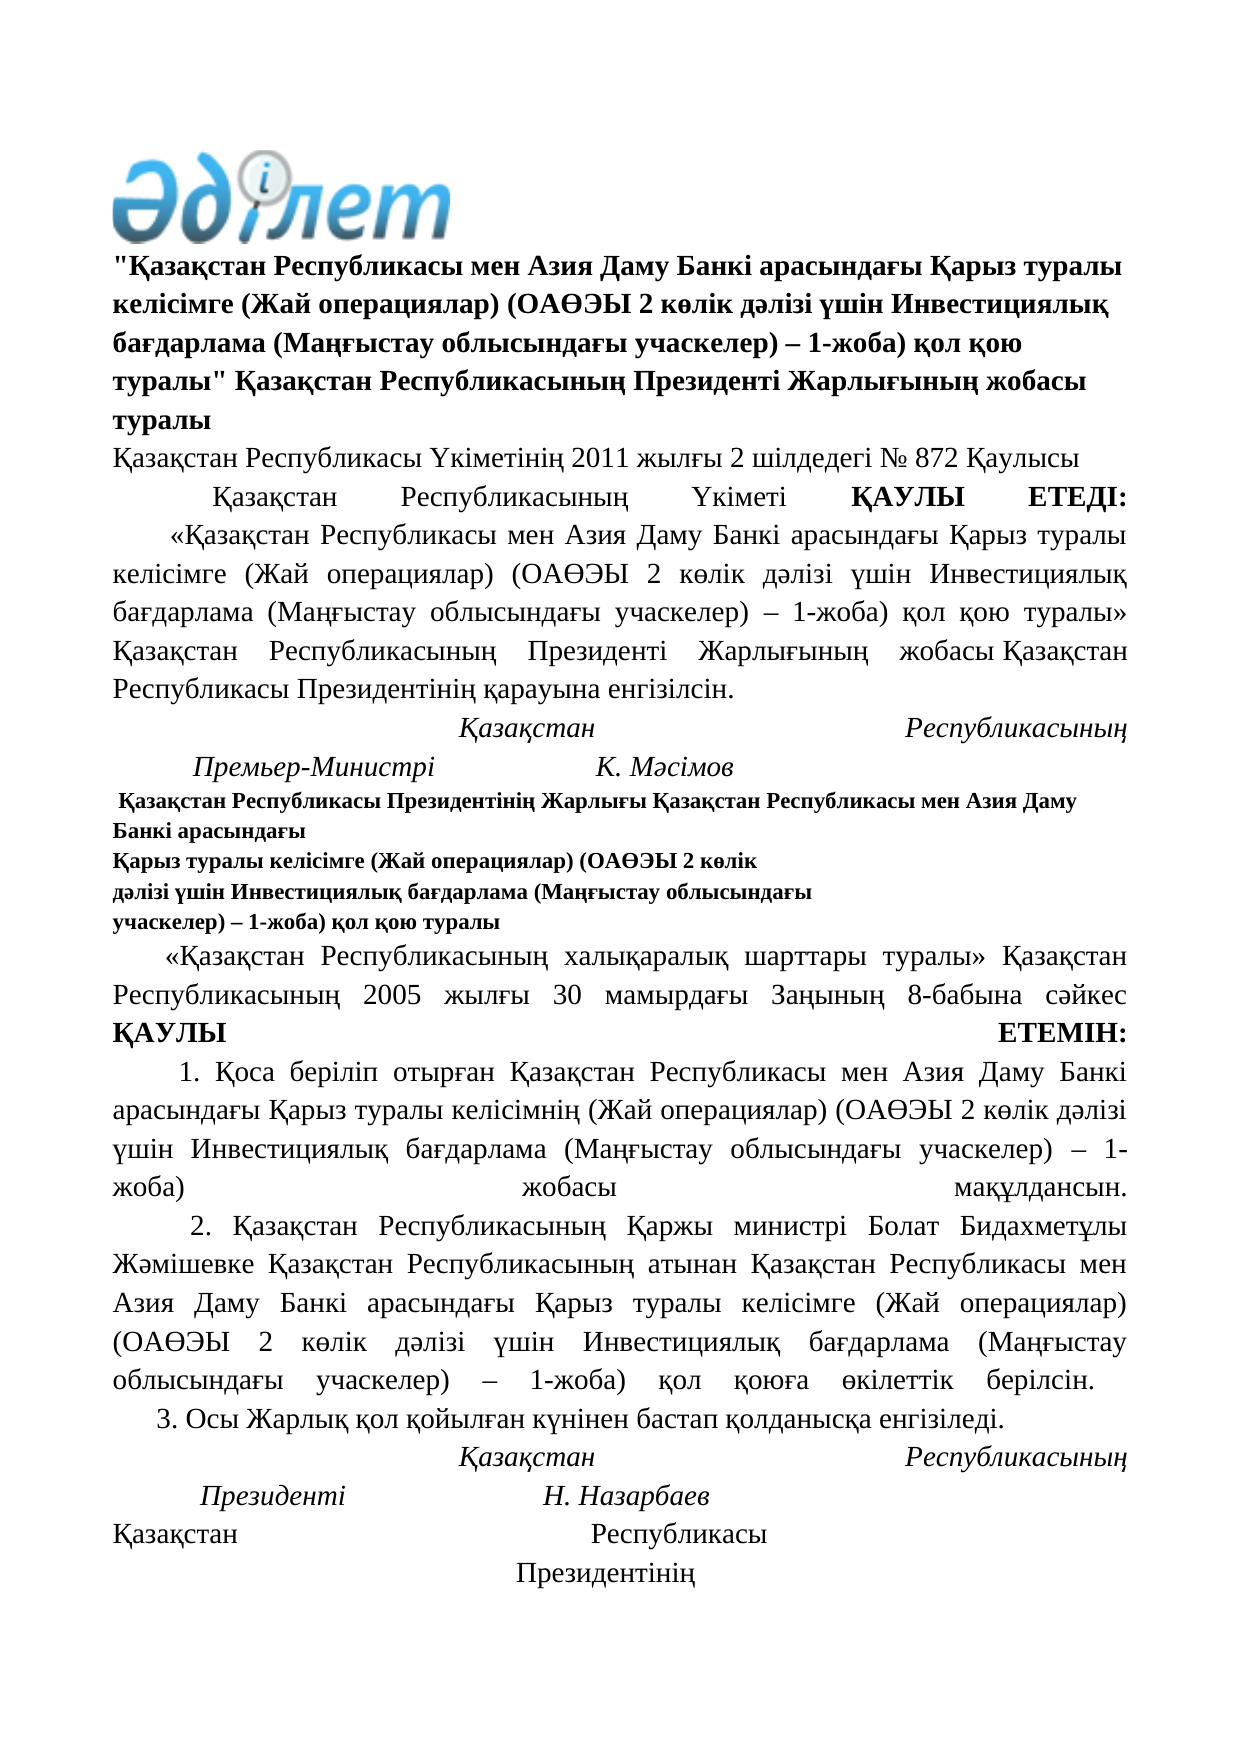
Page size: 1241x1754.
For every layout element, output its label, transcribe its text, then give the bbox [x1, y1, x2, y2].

text Қазақстан Республикасы Үкіметінің 2011 жылғы 2 шілдедегі № 872 Қаулысы [112, 440, 1128, 474]
text Қазақстан Республикасының Премьер-Министрі К. Мәсімов [112, 710, 1128, 782]
picture [112, 150, 451, 244]
text Қазақстан Республикасы Президентінің Жарлығы Қазақстан Республикасы мен Азия Даму Банкі арасындағы Қарыз туралы келісімге (Жай операциялар) (ОАӨЭЫ 2 көлік дәлізі үшін Инвестициялық бағдарлама (Маңғыстау облысындағы учаскелер) – 1-жоба) қол қою туралы [112, 787, 1128, 934]
text "Қазақстан Республикасы мен Азия Даму Банкі арасындағы Қарыз туралы келісімге (Жай операциялар) (ОАӨЭЫ 2 көлік дәлізі үшін Инвестициялық бағдарлама (Маңғыстау облысындағы учаскелер) – 1-жоба) қол қою туралы" Қазақстан Республикасының Президенті Жарлығының жобасы туралы [112, 248, 1128, 435]
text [112, 1516, 1128, 1588]
text Қазақстан Республикасының Үкіметі ҚАУЛЫ ЕТЕДІ: «Қазақстан Республикасы мен Азия Даму Банкі арасындағы Қарыз туралы келісімге (Жай операциялар) (ОАӨЭЫ 2 көлік дәлізі үшін Инвестициялық бағдарлама (Маңғыстау облысындағы учаскелер) – 1-жоба) қол қою туралы» Қазақстан Республикасының Президенті Жарлығының жобасы Қазақстан Республикасы Президентінің қарауына енгізілсін. [112, 479, 1128, 705]
text «Қазақстан Республикасының халықаралық шарттары туралы» Қазақстан Республикасының 2005 жылғы 30 мамырдағы Заңының 8-бабына сәйкес ҚАУЛЫ ЕТЕМІН: 1. Қоса беріліп отырған Қазақстан Республикасы мен Азия Даму Банкі арасындағы Қарыз туралы келісімнің (Жай операциялар) (ОАӨЭЫ 2 көлік дәлізі үшін Инвестициялық бағдарлама (Маңғыстау облысындағы учаскелер) – 1-жоба) жобасы мақұлдансын. 2. Қазақстан Республикасының Қаржы министрі Болат Бидахметұлы Жәмішевке Қазақстан Республикасының атынан Қазақстан Республикасы мен Азия Даму Банкі арасындағы Қарыз туралы келісімге (Жай операциялар) (ОАӨЭЫ 2 көлік дәлізі үшін Инвестициялық бағдарлама (Маңғыстау облысындағы учаскелер) – 1-жоба) қол қоюға өкілеттік берілсін. 3. Осы Жарлық қол қойылған күнінен бастап қолданысқа енгізіледі. [112, 938, 1128, 1434]
text Қазақстан Республикасының Президенті Н. Назарбаев [112, 1439, 1128, 1511]
